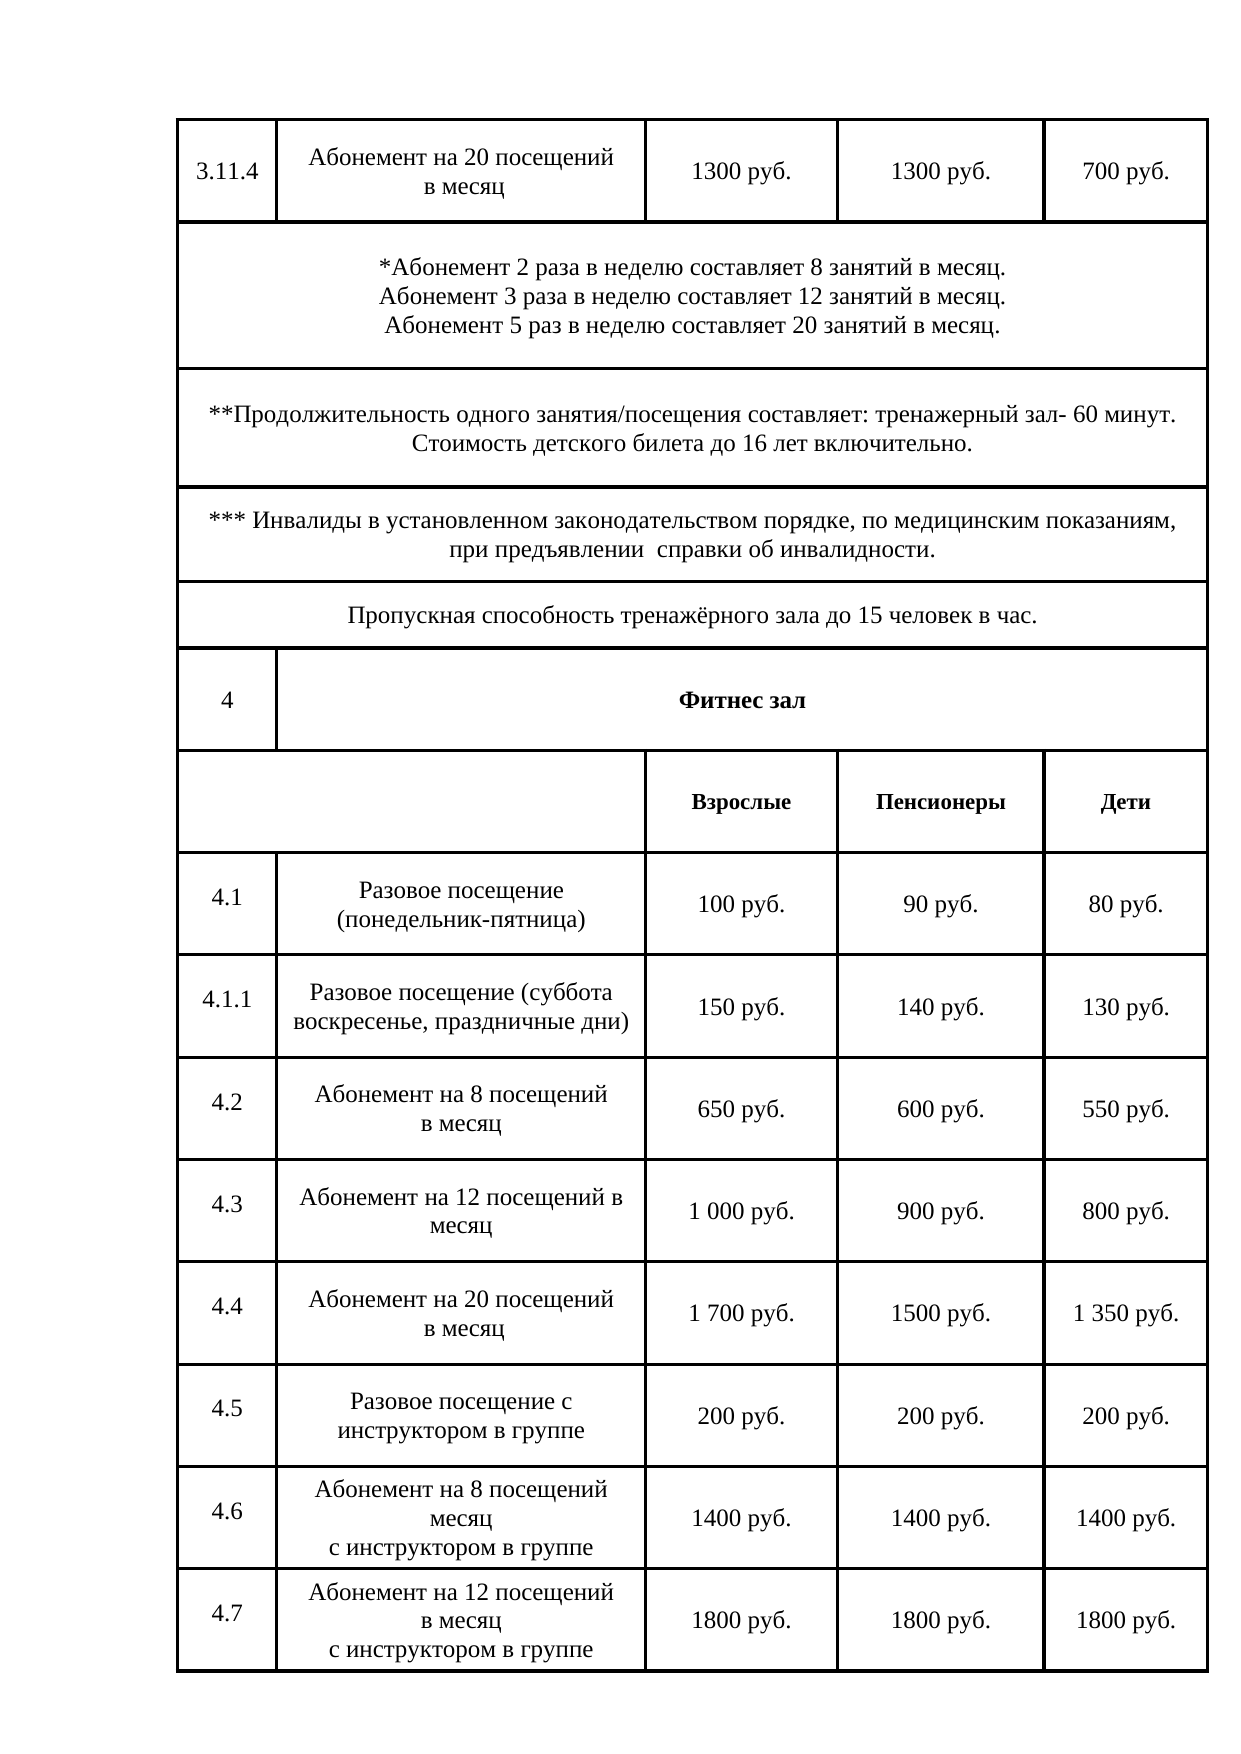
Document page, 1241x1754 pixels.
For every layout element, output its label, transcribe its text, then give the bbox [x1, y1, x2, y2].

table_cell 4.6 [179, 1468, 275, 1567]
table_cell Разовое посещение (понедельник-пятница) [278, 854, 644, 953]
table_cell 650 руб. [647, 1059, 836, 1158]
table_cell 1300 руб. [647, 121, 836, 220]
table_cell 100 руб. [647, 854, 836, 953]
table_cell 4.7 [179, 1570, 275, 1669]
table_cell 150 руб. [647, 956, 836, 1056]
table_cell [179, 752, 644, 851]
table_cell 1 700 руб. [647, 1263, 836, 1362]
table_cell 550 руб. [1046, 1059, 1206, 1158]
table_cell *** Инвалиды в установленном законодательством порядке, по медицинским показаниям, при предъявлении справки об инвалидности. [179, 489, 1206, 580]
table_cell Пропускная способность тренажёрного зала до 15 человек в час. [179, 583, 1206, 646]
table_cell *Абонемент 2 раза в неделю составляет 8 занятий в месяц. Абонемент 3 раза в неделю составляет 12 занятий в месяц. Абонемент 5 раз в неделю составляет 20 занятий в месяц. [179, 224, 1206, 367]
table_cell Абонемент на 8 посещений в месяц [278, 1059, 644, 1158]
table_cell Разовое посещение (суббота воскресенье, праздничные дни) [278, 956, 644, 1056]
table_cell Абонемент на 12 посещений в месяц с инструктором в группе [278, 1570, 644, 1669]
table_cell **Продолжительность одного занятия/посещения составляет: тренажерный зал- 60 минут. Стоимость детского билета до 16 лет включительно. [179, 370, 1206, 485]
table_cell 1400 руб. [1046, 1468, 1206, 1567]
table_cell 200 руб. [839, 1366, 1042, 1465]
table_cell 200 руб. [1046, 1366, 1206, 1465]
table_cell 4.3 [179, 1161, 275, 1260]
table_cell Абонемент на 12 посещений в месяц [278, 1161, 644, 1260]
table_cell 1400 руб. [839, 1468, 1042, 1567]
table_cell Пенсионеры [839, 752, 1042, 851]
table_cell 4.4 [179, 1263, 275, 1362]
table_cell 800 руб. [1046, 1161, 1206, 1260]
table_cell 3.11.4 [179, 121, 275, 220]
table_cell 1 000 руб. [647, 1161, 836, 1260]
table_cell 4 [179, 650, 275, 749]
table_cell 1500 руб. [839, 1263, 1042, 1362]
table_cell 4.2 [179, 1059, 275, 1158]
table_cell Дети [1046, 752, 1206, 851]
table_cell Разовое посещение с инструктором в группе [278, 1366, 644, 1465]
table_cell 1800 руб. [839, 1570, 1042, 1669]
table_cell Абонемент на 20 посещений в месяц [278, 1263, 644, 1362]
table_cell Абонемент на 8 посещений месяц с инструктором в группе [278, 1468, 644, 1567]
table_cell 4.1.1 [179, 956, 275, 1056]
table_cell 130 руб. [1046, 956, 1206, 1056]
table_cell 90 руб. [839, 854, 1042, 953]
table_cell 1800 руб. [647, 1570, 836, 1669]
table_cell 600 руб. [839, 1059, 1042, 1158]
table_cell 900 руб. [839, 1161, 1042, 1260]
table_cell 4.5 [179, 1366, 275, 1465]
table_cell 1400 руб. [647, 1468, 836, 1567]
table_cell 1300 руб. [839, 121, 1042, 220]
table_cell Абонемент на 20 посещений в месяц [278, 121, 644, 220]
table_cell 80 руб. [1046, 854, 1206, 953]
table_cell Взрослые [647, 752, 836, 851]
table_cell 700 руб. [1046, 121, 1206, 220]
table_cell 140 руб. [839, 956, 1042, 1056]
table_cell 4.1 [179, 854, 275, 953]
table_cell 1800 руб. [1046, 1570, 1206, 1669]
table_cell 200 руб. [647, 1366, 836, 1465]
table_cell 1 350 руб. [1046, 1263, 1206, 1362]
table_cell Фитнес зал [278, 650, 1206, 749]
